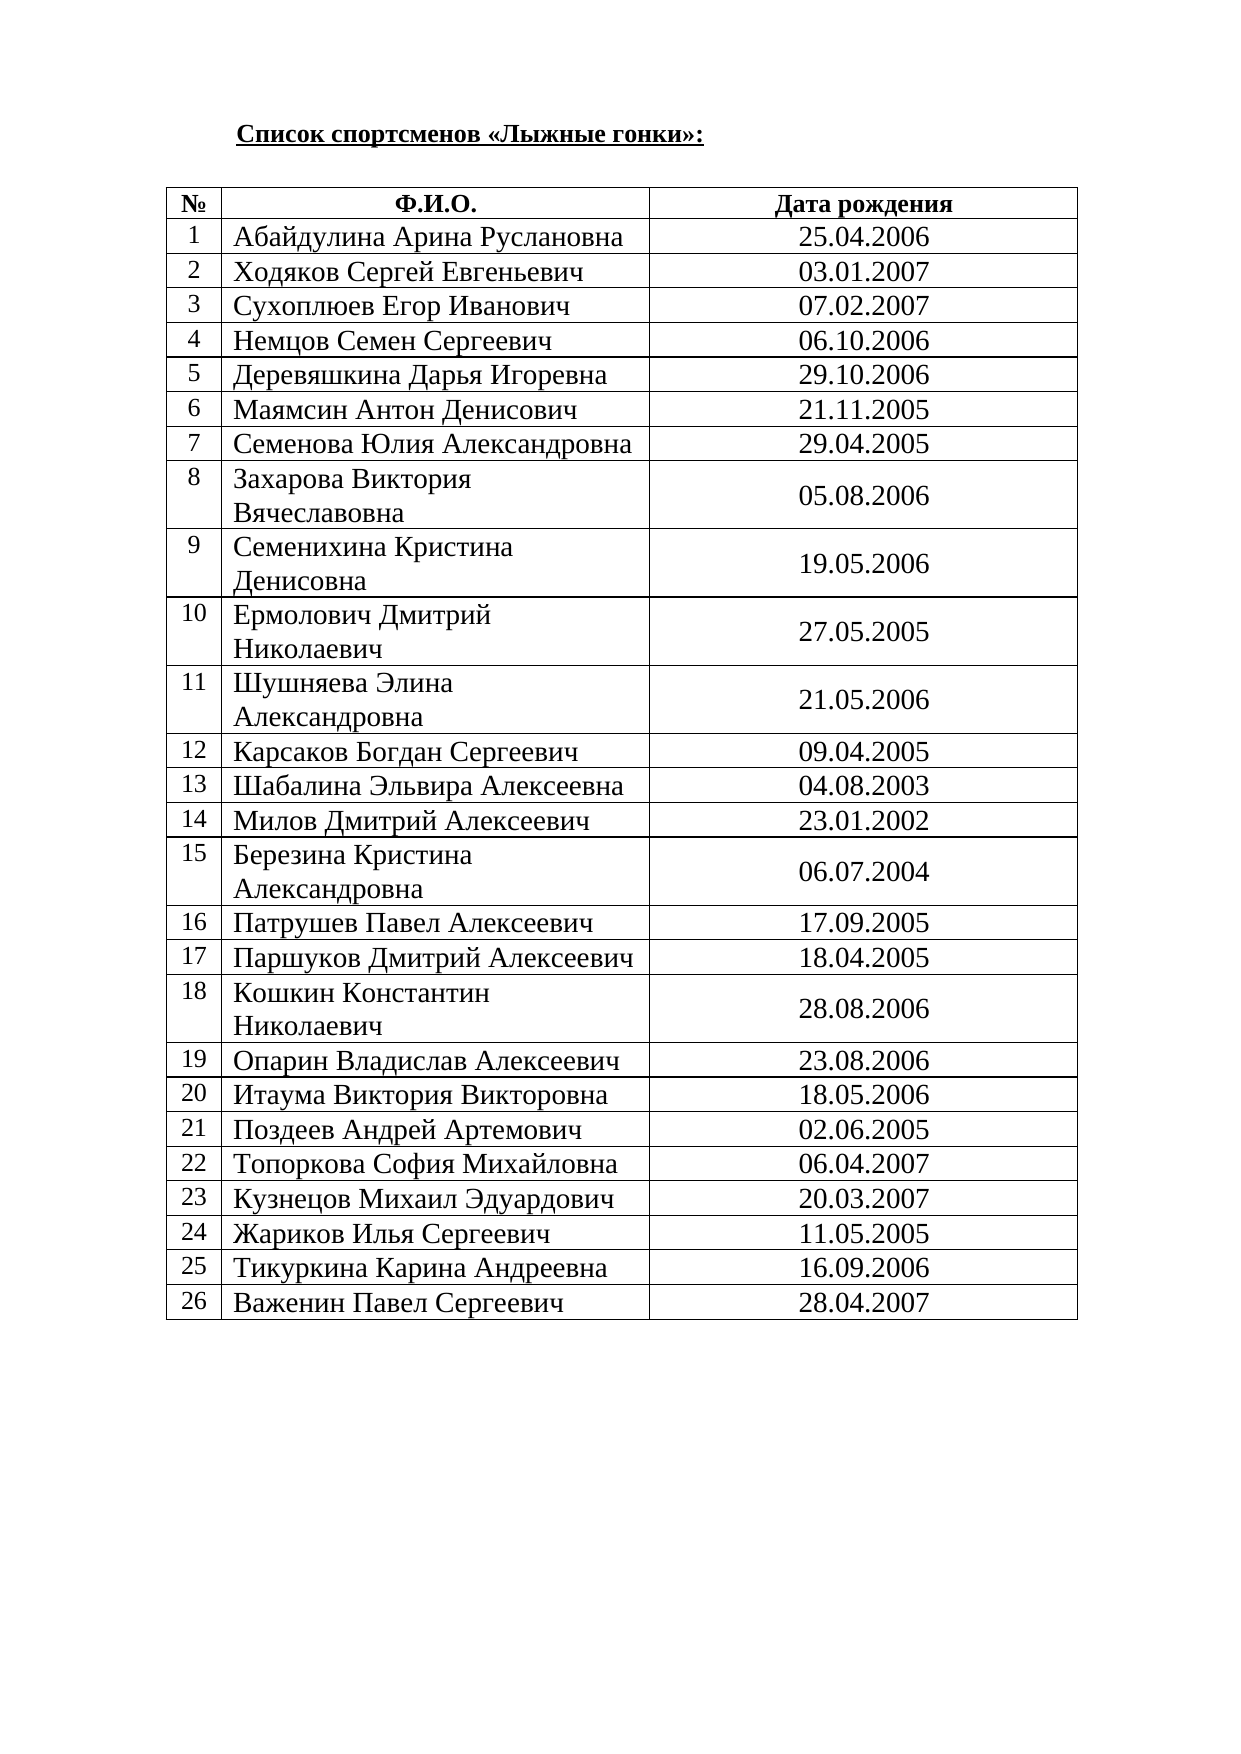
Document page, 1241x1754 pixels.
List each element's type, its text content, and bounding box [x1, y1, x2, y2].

table_cell 20 [167, 1078, 221, 1111]
table_cell 29.10.2006 [650, 358, 1077, 391]
table_cell 05.08.2006 [650, 461, 1077, 528]
table_cell Шушняева Элина Александровна [222, 666, 649, 733]
table_cell Ходяков Сергей Евгеньевич [222, 254, 649, 287]
table_cell 11 [167, 666, 221, 733]
table_cell Березина Кристина Александровна [222, 838, 649, 904]
table_cell 07.02.2007 [650, 288, 1077, 322]
table_cell 4 [167, 323, 221, 356]
table_cell 23.01.2002 [650, 803, 1077, 836]
table_cell Кузнецов Михаил Эдуардович [222, 1181, 649, 1215]
table_cell Итаума Виктория Викторовна [222, 1078, 649, 1111]
table_cell 26 [167, 1285, 221, 1318]
table_cell 12 [167, 734, 221, 767]
table_cell Патрушев Павел Алексеевич [222, 906, 649, 939]
table_cell 15 [167, 838, 221, 904]
table_cell 29.04.2005 [650, 427, 1077, 460]
table_cell 2 [167, 254, 221, 287]
table_cell 21.11.2005 [650, 392, 1077, 426]
table_cell Поздеев Андрей Артемович [222, 1112, 649, 1146]
table_cell 18.05.2006 [650, 1078, 1077, 1111]
table_cell Важенин Павел Сергеевич [222, 1285, 649, 1318]
table_cell 20.03.2007 [650, 1181, 1077, 1215]
table_cell Милов Дмитрий Алексеевич [222, 803, 649, 836]
table_cell 7 [167, 427, 221, 460]
table_header № [167, 188, 221, 218]
table_cell 19 [167, 1043, 221, 1076]
table_cell 06.10.2006 [650, 323, 1077, 356]
table_cell Маямсин Антон Денисович [222, 392, 649, 426]
table_cell 10 [167, 598, 221, 664]
table_cell 6 [167, 392, 221, 426]
table_cell Немцов Семен Сергеевич [222, 323, 649, 356]
table_cell 17.09.2005 [650, 906, 1077, 939]
table_cell 21.05.2006 [650, 666, 1077, 733]
table_cell Сухоплюев Егор Иванович [222, 288, 649, 322]
text Список спортсменов «Лыжные гонки»: [177, 118, 1152, 148]
table_cell Абайдулина Арина Руслановна [222, 219, 649, 253]
table_cell 06.07.2004 [650, 838, 1077, 904]
table_cell 21 [167, 1112, 221, 1146]
table_cell 9 [167, 529, 221, 596]
table_cell 13 [167, 768, 221, 802]
table_cell 03.01.2007 [650, 254, 1077, 287]
table_cell 22 [167, 1147, 221, 1180]
table_cell Кошкин Константин Николаевич [222, 975, 649, 1042]
table_cell Карсаков Богдан Сергеевич [222, 734, 649, 767]
table_cell 17 [167, 940, 221, 974]
table_cell Опарин Владислав Алексеевич [222, 1043, 649, 1076]
table_cell Паршуков Дмитрий Алексеевич [222, 940, 649, 974]
table_cell Жариков Илья Сергеевич [222, 1216, 649, 1249]
table_header Дата рождения [650, 188, 1077, 218]
table_cell 23.08.2006 [650, 1043, 1077, 1076]
table_cell Топоркова София Михайловна [222, 1147, 649, 1180]
table_cell 27.05.2005 [650, 598, 1077, 664]
table_cell 25 [167, 1250, 221, 1284]
table_header Ф.И.О. [222, 188, 649, 218]
table_cell Деревяшкина Дарья Игоревна [222, 358, 649, 391]
table_cell 16 [167, 906, 221, 939]
table_cell 14 [167, 803, 221, 836]
table_cell 8 [167, 461, 221, 528]
table_cell Семенихина Кристина Денисовна [222, 529, 649, 596]
table_cell 16.09.2006 [650, 1250, 1077, 1284]
table_cell 24 [167, 1216, 221, 1249]
table_cell Ермолович Дмитрий Николаевич [222, 598, 649, 664]
table_cell 18 [167, 975, 221, 1042]
table_cell Шабалина Эльвира Алексеевна [222, 768, 649, 802]
table_cell 11.05.2005 [650, 1216, 1077, 1249]
table_cell 23 [167, 1181, 221, 1215]
table_cell Семенова Юлия Александровна [222, 427, 649, 460]
table_cell 19.05.2006 [650, 529, 1077, 596]
table_cell Захарова Виктория Вячеславовна [222, 461, 649, 528]
table_cell 5 [167, 358, 221, 391]
table_cell 09.04.2005 [650, 734, 1077, 767]
table_cell 3 [167, 288, 221, 322]
table_cell 04.08.2003 [650, 768, 1077, 802]
table_cell 28.04.2007 [650, 1285, 1077, 1318]
table_cell 25.04.2006 [650, 219, 1077, 253]
table_cell Тикуркина Карина Андреевна [222, 1250, 649, 1284]
table_cell 1 [167, 219, 221, 253]
table_cell 02.06.2005 [650, 1112, 1077, 1146]
table_cell 06.04.2007 [650, 1147, 1077, 1180]
table_cell 28.08.2006 [650, 975, 1077, 1042]
table_cell 18.04.2005 [650, 940, 1077, 974]
